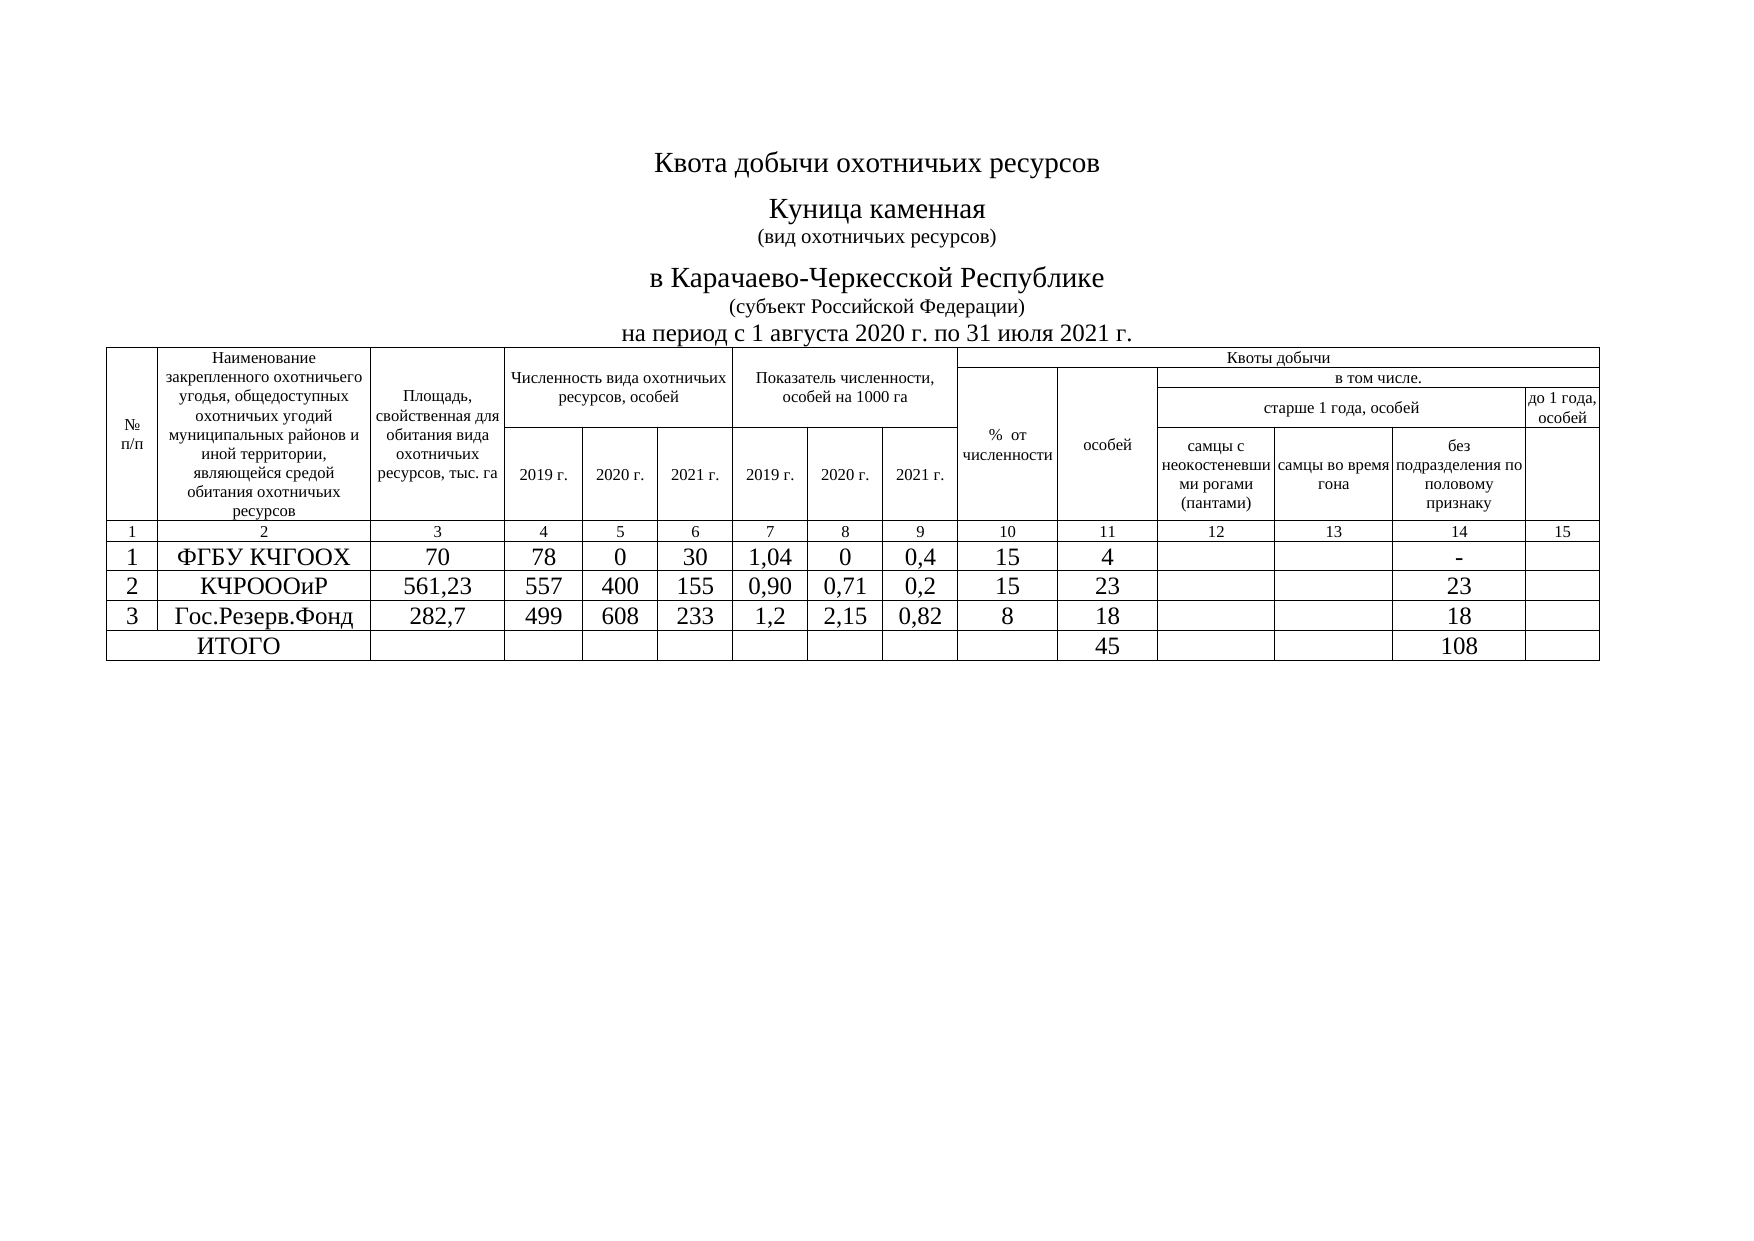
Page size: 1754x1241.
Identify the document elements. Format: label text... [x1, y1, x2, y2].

table_cell старше 1 года, особей [1158, 388, 1525, 427]
table_cell 2019 г. [733, 428, 807, 520]
table_cell 2 [107, 571, 157, 600]
table_cell [1275, 601, 1392, 630]
table_cell 0,82 [883, 601, 957, 630]
table_cell [808, 631, 882, 660]
table_cell 23 [1393, 571, 1525, 600]
table_cell 608 [583, 601, 657, 630]
table_cell 0,90 [733, 571, 807, 600]
text в Карачаево-Черкесской Республике [118, 261, 1636, 294]
table_cell 0,4 [883, 542, 957, 570]
table_cell 557 [505, 571, 582, 600]
table_cell 18 [1393, 601, 1525, 630]
table_cell 8 [808, 521, 882, 541]
table_cell 499 [505, 601, 582, 630]
table_cell самцы во время гона [1275, 428, 1392, 520]
table_cell 233 [658, 601, 732, 630]
table_cell 0 [808, 542, 882, 570]
table_cell в том числе. [1158, 368, 1599, 387]
table_cell 3 [107, 601, 157, 630]
table_cell 4 [1058, 542, 1157, 570]
table_cell 9 [883, 521, 957, 541]
table_cell 1,04 [733, 542, 807, 570]
table_cell 7 [733, 521, 807, 541]
table_header Площадь, свойственная для обитания вида охотничьих ресурсов, тыс. га [371, 348, 504, 520]
table_cell 1,2 [733, 601, 807, 630]
table_cell 0,2 [883, 571, 957, 600]
table_cell [1275, 631, 1392, 660]
table_cell 70 [371, 542, 504, 570]
table_cell 0 [583, 542, 657, 570]
table_cell [1158, 542, 1274, 570]
table_cell [1526, 571, 1599, 600]
table_cell 2020 г. [583, 428, 657, 520]
table_cell [371, 631, 504, 660]
table_cell 0,71 [808, 571, 882, 600]
table_cell особей [1058, 368, 1157, 520]
table_cell 282,7 [371, 601, 504, 630]
table_cell 15 [1526, 521, 1599, 541]
table_cell 11 [1058, 521, 1157, 541]
table_cell КЧРОООиР [158, 571, 370, 600]
table_cell [883, 631, 957, 660]
table_cell ФГБУ КЧГООХ [158, 542, 370, 570]
table_cell самцы с неокостеневшими рогами (пантами) [1158, 428, 1274, 520]
table_cell [958, 631, 1057, 660]
table_cell 4 [505, 521, 582, 541]
table_cell 30 [658, 542, 732, 570]
table_cell 5 [583, 521, 657, 541]
table_cell [1526, 428, 1599, 520]
table_header Численность вида охотничьих ресурсов, особей [505, 348, 732, 427]
table_cell [1275, 542, 1392, 570]
table_cell 400 [583, 571, 657, 600]
text Квота добычи охотничьих ресурсов [118, 145, 1636, 179]
table_cell [658, 631, 732, 660]
table_cell 10 [958, 521, 1057, 541]
table_cell 2020 г. [808, 428, 882, 520]
text (субъект Российской Федерации) [118, 294, 1636, 318]
table_cell 45 [1058, 631, 1157, 660]
table_cell Гос.Резерв.Фонд [158, 601, 370, 630]
table_cell до 1 года, особей [1526, 388, 1599, 427]
table_cell 108 [1393, 631, 1525, 660]
text Куница каменная [118, 191, 1636, 224]
table_cell 2 [158, 521, 370, 541]
table_cell [1158, 601, 1274, 630]
table_cell 8 [958, 601, 1057, 630]
table_cell [1526, 631, 1599, 660]
table_cell [583, 631, 657, 660]
table_cell ИТОГО [107, 631, 370, 660]
table_cell [1275, 571, 1392, 600]
table_cell [1526, 601, 1599, 630]
table_cell [505, 631, 582, 660]
table_cell 1 [107, 542, 157, 570]
table_cell [1526, 542, 1599, 570]
table_cell 2,15 [808, 601, 882, 630]
table_cell 1 [107, 521, 157, 541]
table_cell 23 [1058, 571, 1157, 600]
table_cell [1158, 571, 1274, 600]
table_cell 3 [371, 521, 504, 541]
table_cell 13 [1275, 521, 1392, 541]
table_cell 12 [1158, 521, 1274, 541]
table_cell 15 [958, 571, 1057, 600]
table_header Показатель численности, особей на [733, 348, 957, 427]
table_cell 15 [958, 542, 1057, 570]
table_cell без подразделения по половому признаку [1393, 428, 1525, 520]
table_cell 155 [658, 571, 732, 600]
table_cell 14 [1393, 521, 1525, 541]
table_cell 2019 г. [505, 428, 582, 520]
table_cell 2021 г. [658, 428, 732, 520]
table_cell [733, 631, 807, 660]
table_cell 2021 г. [883, 428, 957, 520]
table_cell - [1393, 542, 1525, 570]
table_header Наименование закрепленного охотничьего угодья, общедоступных охотничьих угодий муниципальных районов и иной территории, являющейся средой обитания охотничьих ресурсов [158, 348, 370, 520]
table_cell 6 [658, 521, 732, 541]
table_cell % от численности [958, 368, 1057, 520]
table_cell [1158, 631, 1274, 660]
table_header № п/п [107, 348, 157, 520]
text на период с 1 августа 2020 г. по 31 июля 2021 г. [118, 318, 1636, 347]
table_header Квоты добычи [958, 348, 1599, 367]
text (вид охотничьих ресурсов) [118, 224, 1636, 248]
table_cell 561,23 [371, 571, 504, 600]
table_cell 78 [505, 542, 582, 570]
table_cell 18 [1058, 601, 1157, 630]
